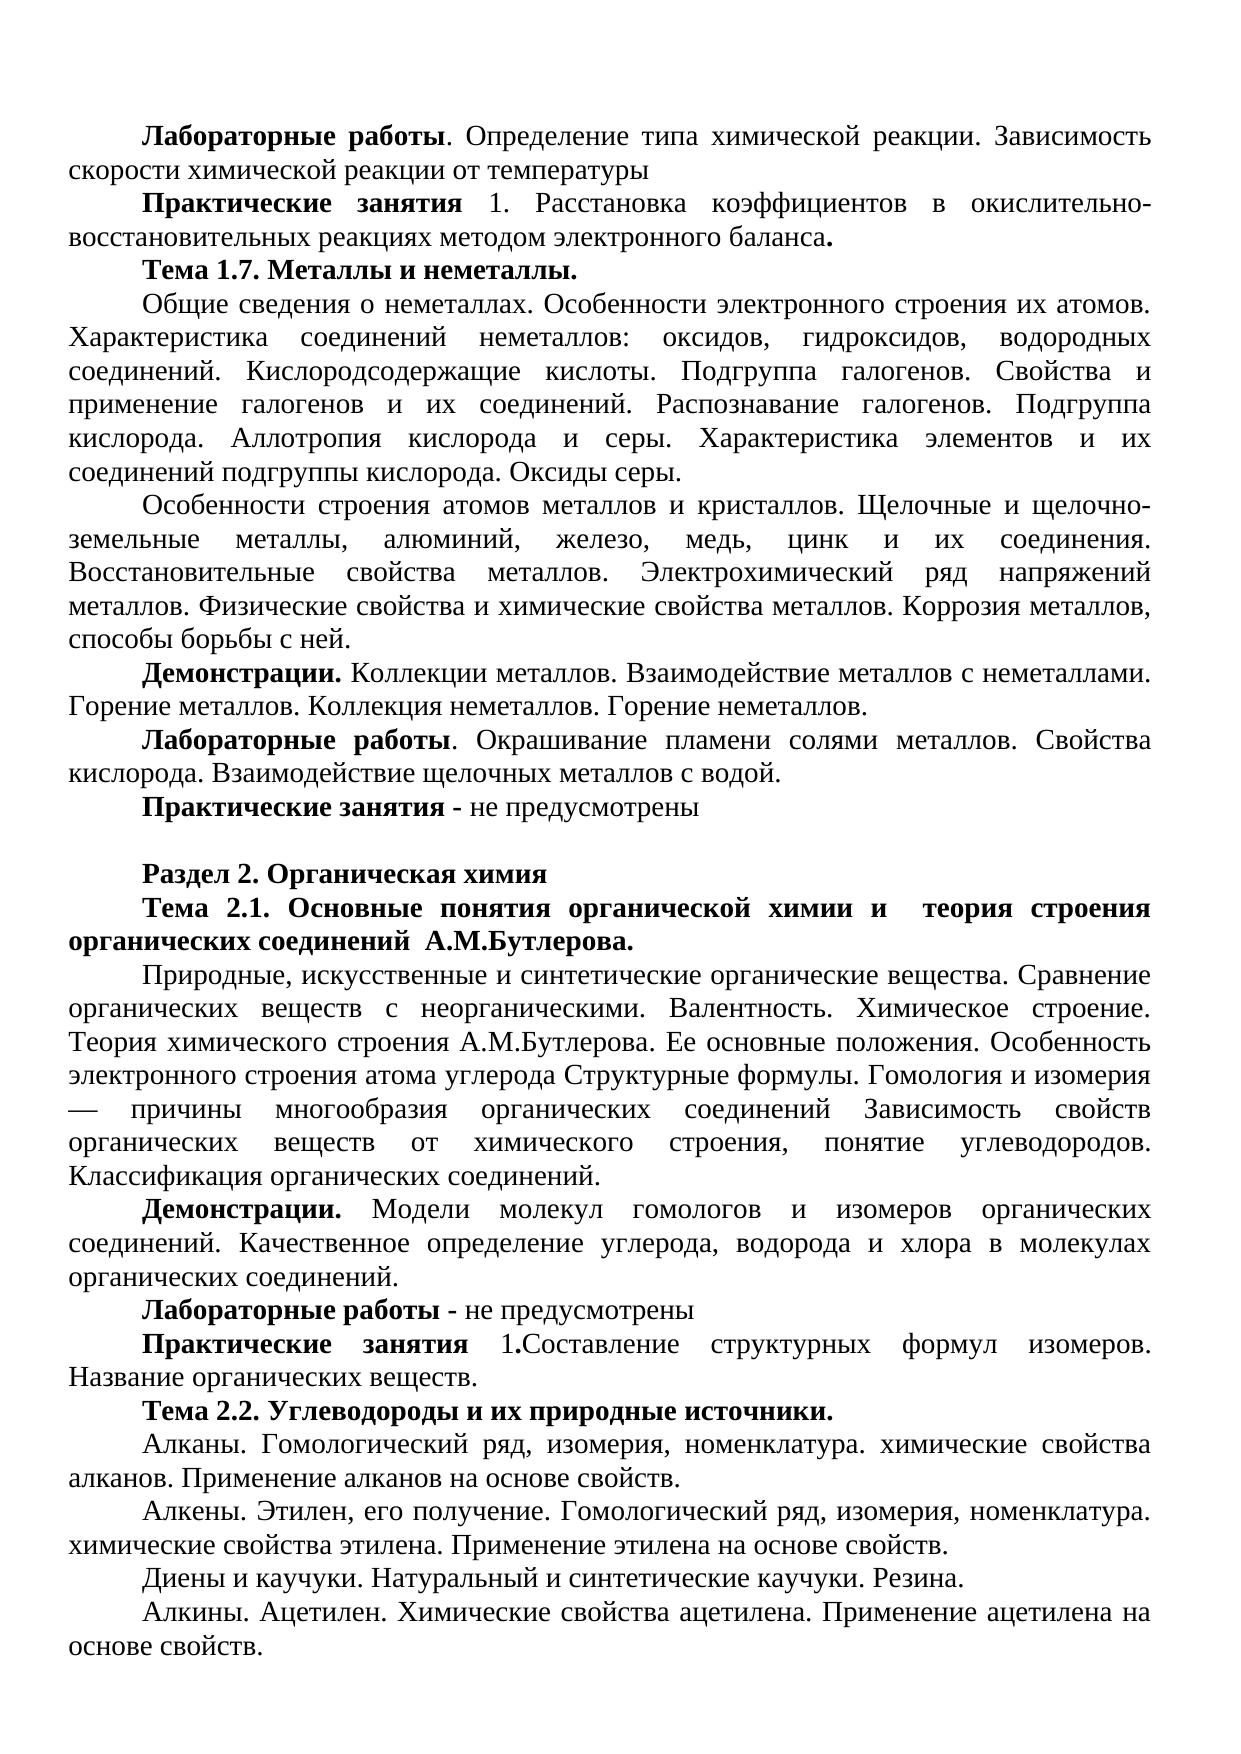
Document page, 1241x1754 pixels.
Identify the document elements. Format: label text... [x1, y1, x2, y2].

text Природные, искусственные и синтетические органические вещества. Сравнение органических веществ с неорганическими. Валентность. Химическое строение. Теория химического строения А.М.Бутлерова. Ее основные положения. Особенность электронного строения атома углерода Структурные формулы. Гомология и изомерия — причины многообразия органических соединений Зависимость свойств органических веществ от химического строения, понятие углеводородов. Классификация органических соединений. [68, 957, 1152, 1192]
text Лабораторные работы. Определение типа химической реакции. Зависимость скорости химической реакции от температуры [68, 118, 1152, 185]
text Практические занятия - не предусмотрены [68, 789, 1152, 823]
text Лабораторные работы. Окрашивание пламени солями металлов. Свойства кислорода. Взаимодействие щелочных металлов с водой. [68, 722, 1152, 789]
text Лабораторные работы - не предусмотрены [68, 1292, 1152, 1326]
text Общие сведения о неметаллах. Особенности электронного строения их атомов. Характеристика соединений неметаллов: оксидов, гидроксидов, водородных соединений. Кислородсодержащие кислоты. Подгруппа галогенов. Свойства и применение галогенов и их соединений. Распознавание галогенов. Подгруппа кислорода. Аллотропия кислорода и серы. Характеристика элементов и их соединений подгруппы кислорода. Оксиды серы. [68, 286, 1152, 487]
text Алкины. Ацетилен. Химические свойства ацетилена. Применение ацетилена на основе свойств. [68, 1594, 1152, 1661]
text Раздел 2. Органическая химия [68, 856, 1152, 890]
text Особенности строения атомов металлов и кристаллов. Щелочные и щелочно-земельные металлы, алюминий, железо, медь, цинк и их соединения. Восстановительные свойства металлов. Электрохимический ряд напряжений металлов. Физические свойства и химические свойства металлов. Коррозия металлов, способы борьбы с ней. [68, 487, 1152, 655]
text Тема 1.7. Металлы и неметаллы. [68, 252, 1152, 286]
text Алкены. Этилен, его получение. Гомологический ряд, изомерия, номенклатура. химические свойства этилена. Применение этилена на основе свойств. [68, 1493, 1152, 1561]
text Демонстрации. Коллекции металлов. Взаимодействие металлов с неметаллами. Горение металлов. Коллекция неметаллов. Горение неметаллов. [68, 655, 1152, 722]
text Тема 2.2. Углеводороды и их природные источники. [68, 1393, 1152, 1426]
text Алканы. Гомологический ряд, изомерия, номенклатура. химические свойства алканов. Применение алканов на основе свойств. [68, 1426, 1152, 1493]
text Практические занятия 1.Составление структурных формул изомеров. Название органических веществ. [68, 1326, 1152, 1393]
text Диены и каучуки. Натуральный и синтетические каучуки. Резина. [68, 1561, 1152, 1594]
text Практические занятия 1. Расстановка коэффициентов в окислительно- восстановительных реакциях методом электронного баланса. [68, 185, 1152, 252]
text Тема 2.1. Основные понятия органической химии и теория строения органических соединений А.М.Бутлерова. [68, 890, 1152, 957]
text Демонстрации. Модели молекул гомологов и изомеров органических соединений. Качественное определение углерода, водорода и хлора в молекулах органических соединений. [68, 1192, 1152, 1292]
